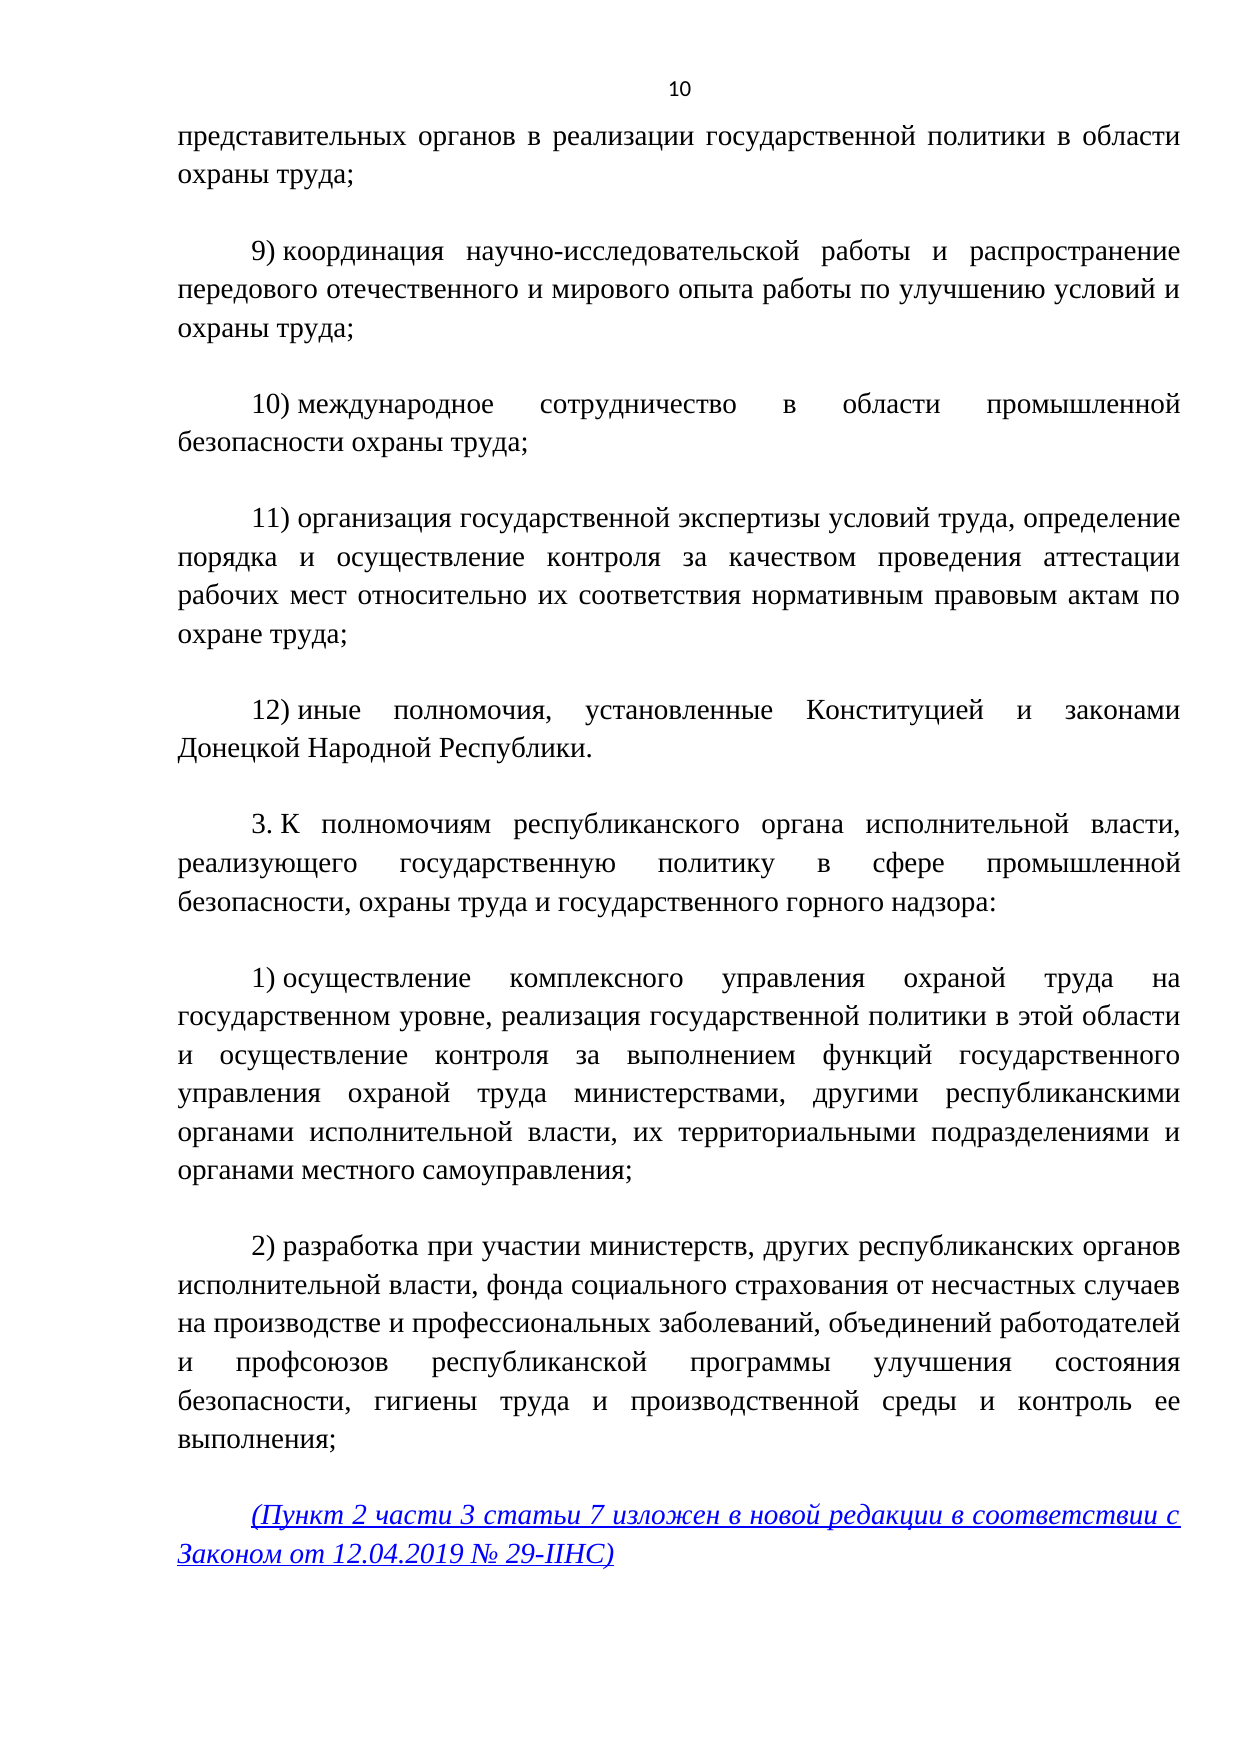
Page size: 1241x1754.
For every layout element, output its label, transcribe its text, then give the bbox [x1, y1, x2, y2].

text (Пункт 2 части 3 статьи 7 изложен в новой редакции в соответствии с Законом от 12.04.2019 № 29-IIНС) [177, 1497, 1181, 1569]
text 3. К полномочиям республиканского органа исполнительной власти, реализующего государственную политику в сфере промышленной безопасности, охраны труда и государственного горного надзора: [177, 807, 1181, 917]
text 9) координация научно-исследовательской работы и распространение передового отечественного и мирового опыта работы по улучшению условий и охраны труда; [177, 233, 1181, 343]
text 10) международное сотрудничество в области промышленной безопасности охраны труда; [177, 386, 1181, 458]
text 1) осуществление комплексного управления охраной труда на государственном уровне, реализация государственной политики в этой области и осуществление контроля за выполнением функций государственного управления охраной труда министерствами, другими республиканскими органами исполнительной власти, их территориальными подразделениями и органами местного самоуправления; [177, 960, 1181, 1186]
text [177, 118, 1181, 190]
text 12) иные полномочия, установленные Конституцией и законами Донецкой Народной Республики. [177, 692, 1181, 764]
text 2) разработка при участии министерств, других республиканских органов исполнительной власти, фонда социального страхования от несчастных случаев на производстве и профессиональных заболеваний, объединений работодателей и профсоюзов республиканской программы улучшения состояния безопасности, гигиены труда и производственной среды и контроль ее выполнения; [177, 1228, 1181, 1455]
text 11) организация государственной экспертизы условий труда, определение порядка и осуществление контроля за качеством проведения аттестации рабочих мест относительно их соответствия нормативным правовым актам по охране труда; [177, 500, 1181, 649]
